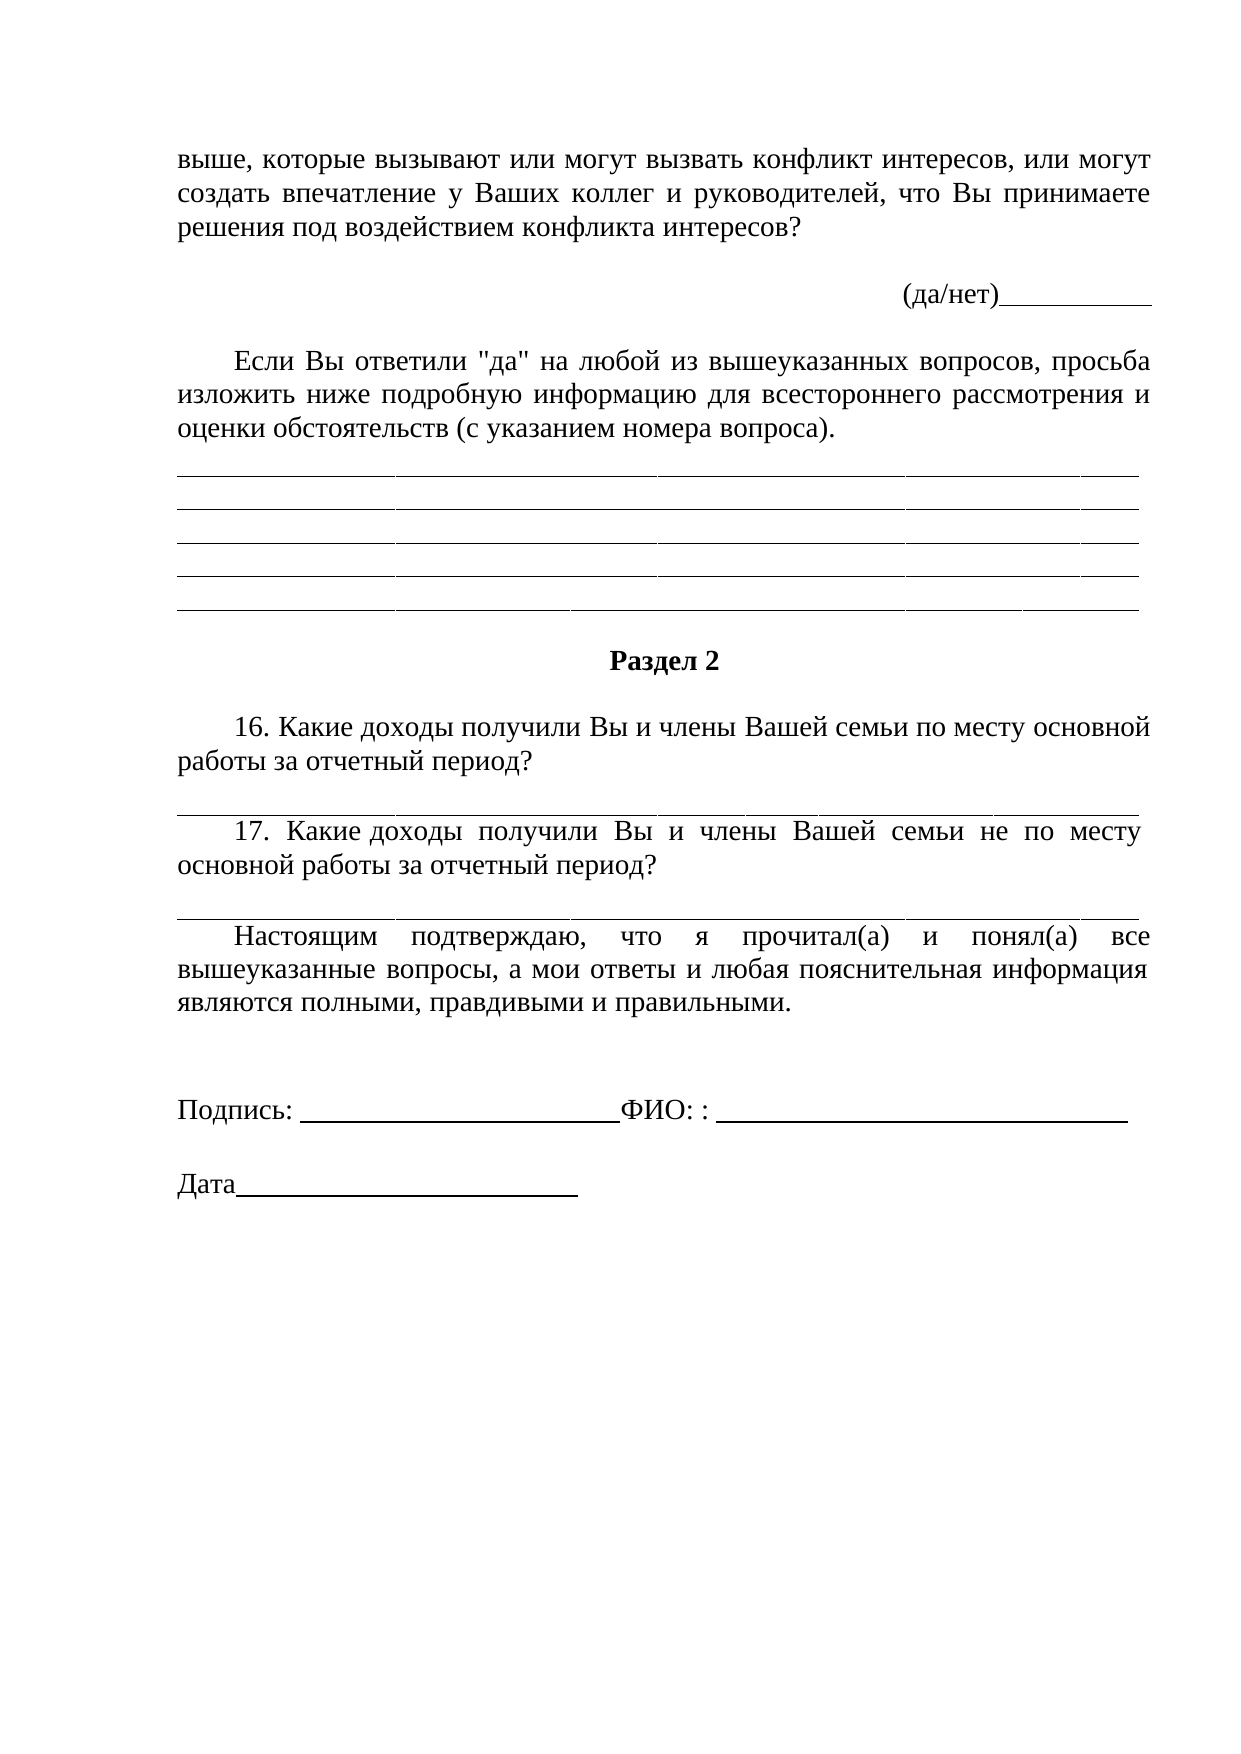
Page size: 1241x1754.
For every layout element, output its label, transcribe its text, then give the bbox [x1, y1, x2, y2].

list Какие доходы получили Вы и члены Вашей семьи по месту основной работы за отчетный период? [177, 709, 1151, 776]
text (да/нет) [158, 276, 1152, 309]
text Если Вы ответили "да" на любой из вышеуказанных вопросов, просьба изложить ниже подробную информацию для всестороннего рассмотрения и оценки обстоятельств (с указанием номера вопроса). [177, 343, 1151, 443]
text основной работы за отчетный период? [177, 847, 1180, 880]
subtitle Раздел 2 [608, 643, 721, 676]
text Дата [177, 1166, 1180, 1199]
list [177, 142, 1152, 242]
text вышеуказанные вопросы, а мои ответы и любая пояснительная информация являются полными, правдивыми и правильными. [177, 951, 1180, 1018]
list Какие доходы получили Вы и члены Вашей семьи не по месту [233, 811, 1180, 847]
text Настоящим подтверждаю, что я прочитал(а) и понял(а) все [233, 915, 1180, 951]
text Подпись: ФИО: : ____________________________ [177, 1092, 1180, 1126]
